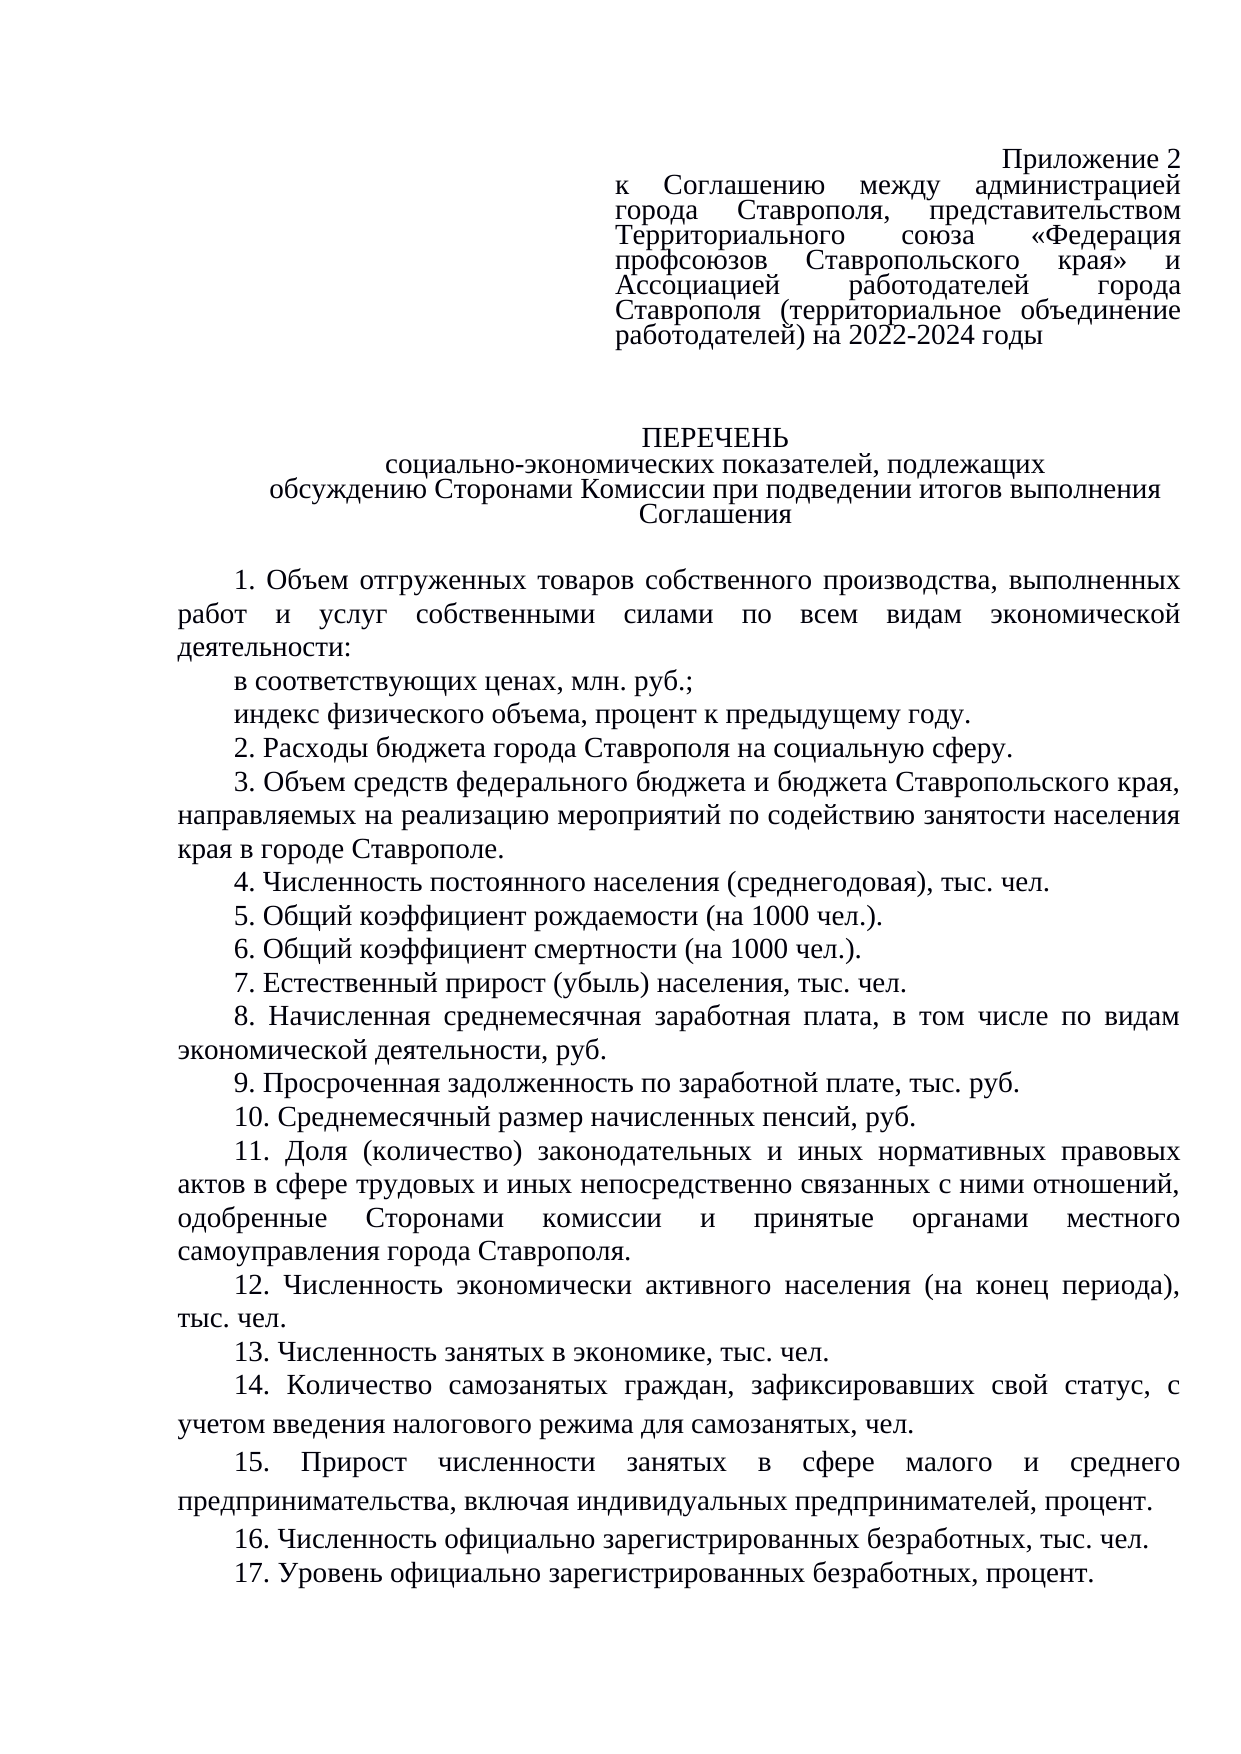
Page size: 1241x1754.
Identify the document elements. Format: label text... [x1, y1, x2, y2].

text 15. Прирост численности занятых в сфере малого и среднего предпринимательства, включая индивидуальных предпринимателей, процент. [177, 1444, 1181, 1517]
text 14. Количество самозанятых граждан, зафиксировавших свой статус, с учетом введения налогового режима для самозанятых, чел. [177, 1367, 1181, 1439]
text 4. Численность постоянного населения (среднегодовая), тыс. чел. [177, 864, 1181, 898]
text 8. Начисленная среднемесячная заработная плата, в том числе по видам экономической деятельности, руб. [177, 998, 1181, 1066]
text 3. Объем средств федерального бюджета и бюджета Ставропольского края, направляемых на реализацию мероприятий по содействию занятости населения края в городе Ставрополе. [177, 764, 1181, 864]
text 12. Численность экономически активного населения (на конец периода), тыс. чел. [177, 1267, 1181, 1334]
text 1. Объем отгруженных товаров собственного производства, выполненных работ и услуг собственными силами по всем видам экономической деятельности: [177, 562, 1181, 663]
text индекс физического объема, процент к предыдущему году. [177, 697, 1181, 730]
text 9. Просроченная задолженность по заработной плате, тыс. руб. [177, 1066, 1181, 1099]
text обсуждению Сторонами Комиссии при подведении итогов выполнения [177, 479, 1181, 504]
text 17. Уровень официально зарегистрированных безработных, процент. [177, 1555, 1181, 1589]
text в соответствующих ценах, млн. руб.; [177, 663, 1181, 697]
text Приложение 2 [177, 141, 1181, 174]
text 13. Численность занятых в экономике, тыс. чел. [177, 1334, 1181, 1367]
text 7. Естественный прирост (убыль) населения, тыс. чел. [177, 965, 1181, 998]
text 10. Среднемесячный размер начисленных пенсий, руб. [177, 1099, 1181, 1133]
text 11. Доля (количество) законодательных и иных нормативных правовых актов в сфере трудовых и иных непосредственно связанных с ними отношений, одобренные Сторонами комиссии и принятые органами местного самоуправления города Ставрополя. [177, 1133, 1181, 1267]
text к Соглашению между администрацией города Ставрополя, представительством Территориального союза «Федерация профсоюзов Ставропольского края» и Ассоциацией работодателей города Ставрополя (территориальное объединение работодателей) на 2022-2024 годы [615, 174, 1181, 349]
text 2. Расходы бюджета города Ставрополя на социальную сферу. [177, 730, 1181, 764]
text Соглашения [177, 504, 1181, 529]
text социально-экономических показателей, подлежащих [177, 454, 1181, 479]
text 5. Общий коэффициент рождаемости (на 1000 чел.). [177, 898, 1181, 931]
text 6. Общий коэффициент смертности (на 1000 чел.). [177, 931, 1181, 965]
text ПЕРЕЧЕНЬ [177, 420, 1181, 454]
text 16. Численность официально зарегистрированных безработных, тыс. чел. [177, 1522, 1181, 1555]
